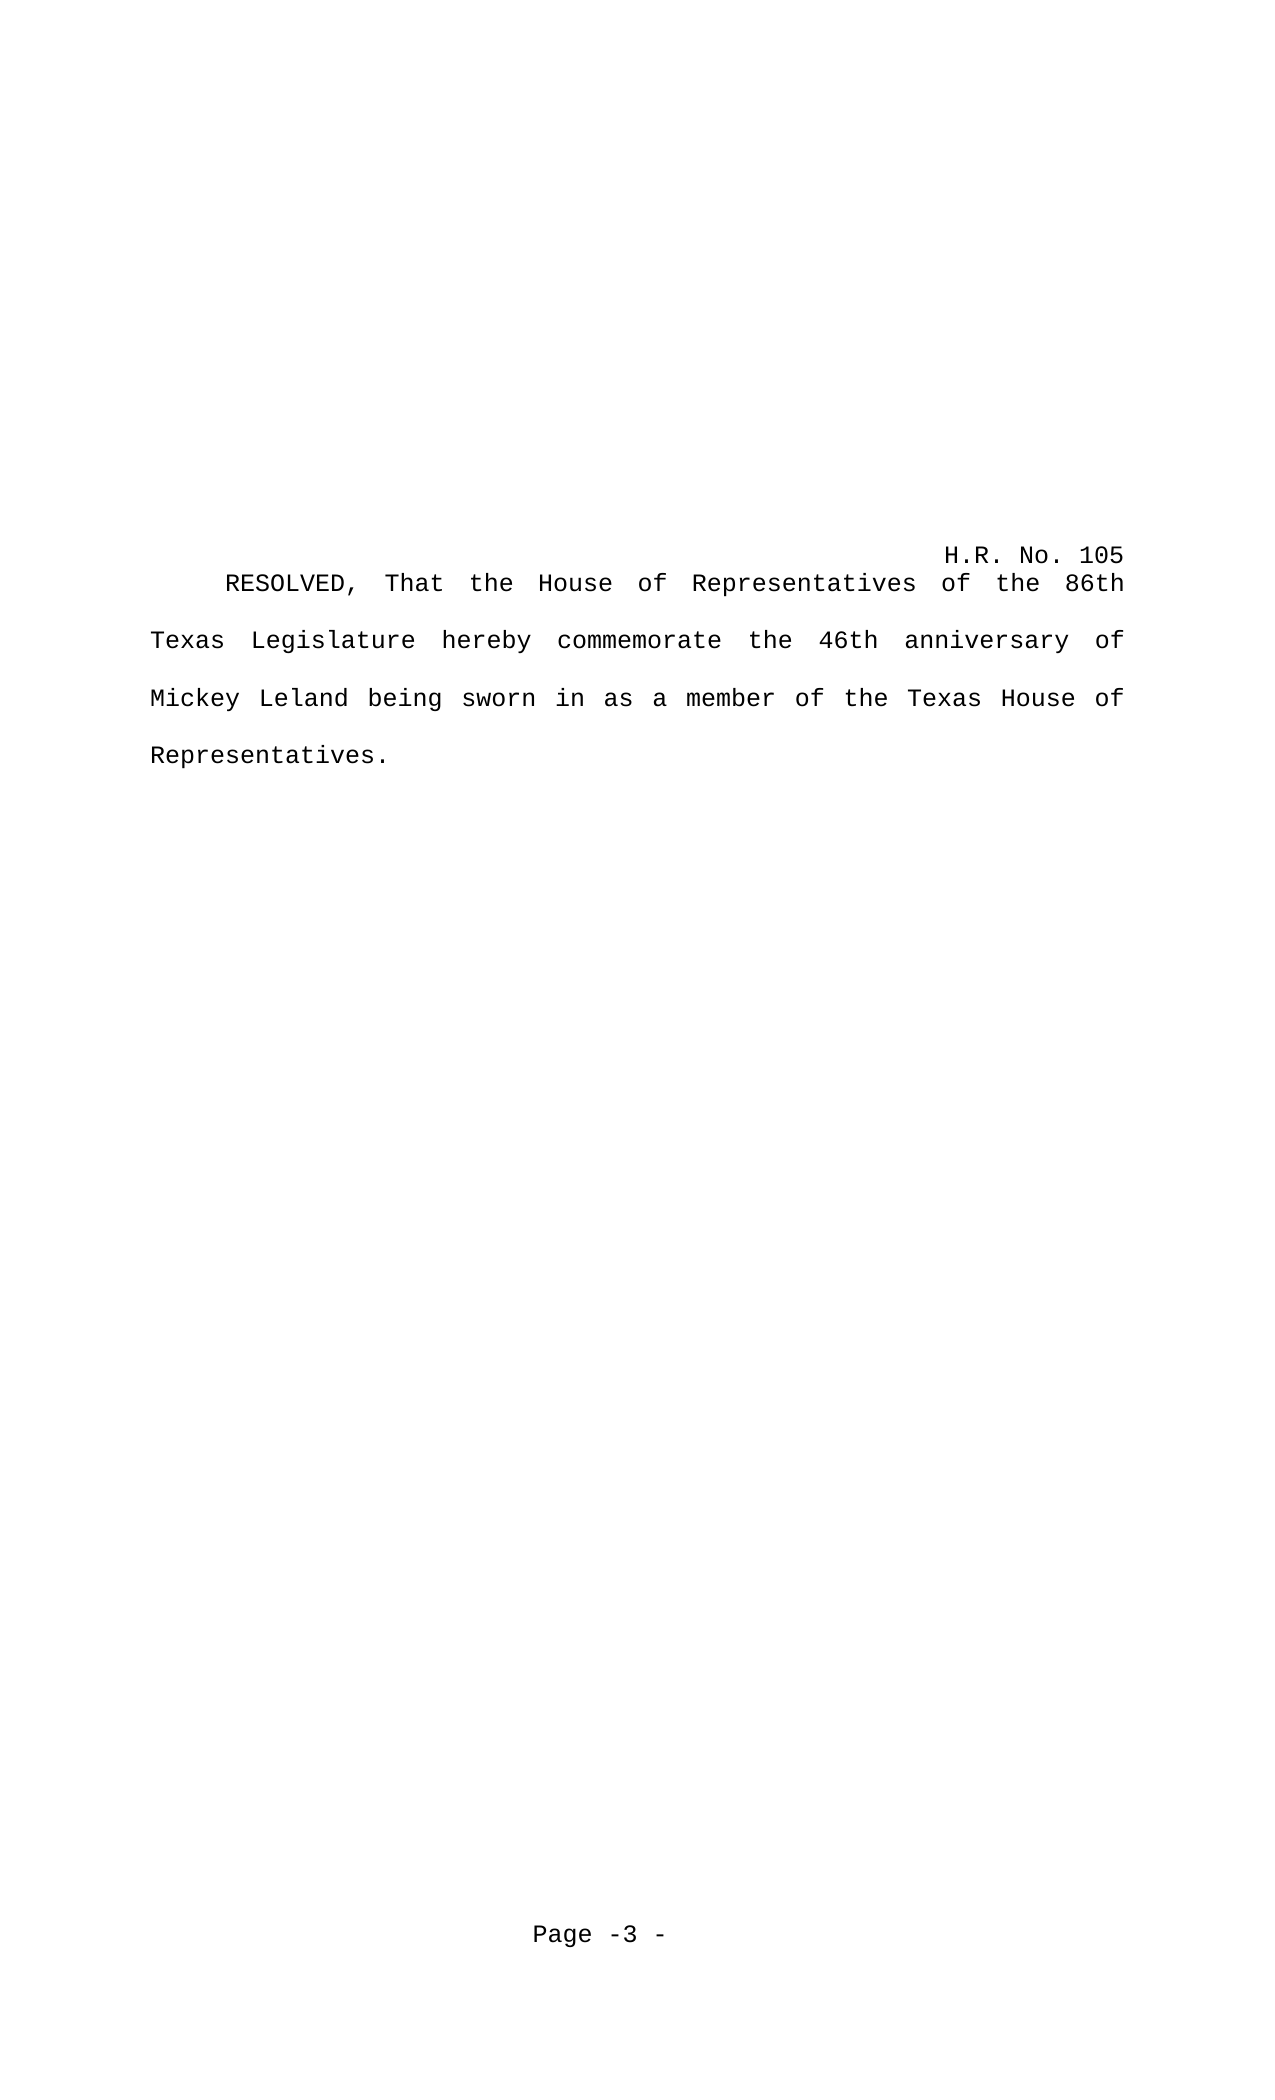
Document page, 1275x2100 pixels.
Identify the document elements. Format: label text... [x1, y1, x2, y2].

text RESOLVED, That the House of Representatives of the 86th Texas Legislature hereby commemorate the 46th anniversary of Mickey Leland being sworn in as a member of the Texas House of Representatives. [150, 571, 1125, 771]
